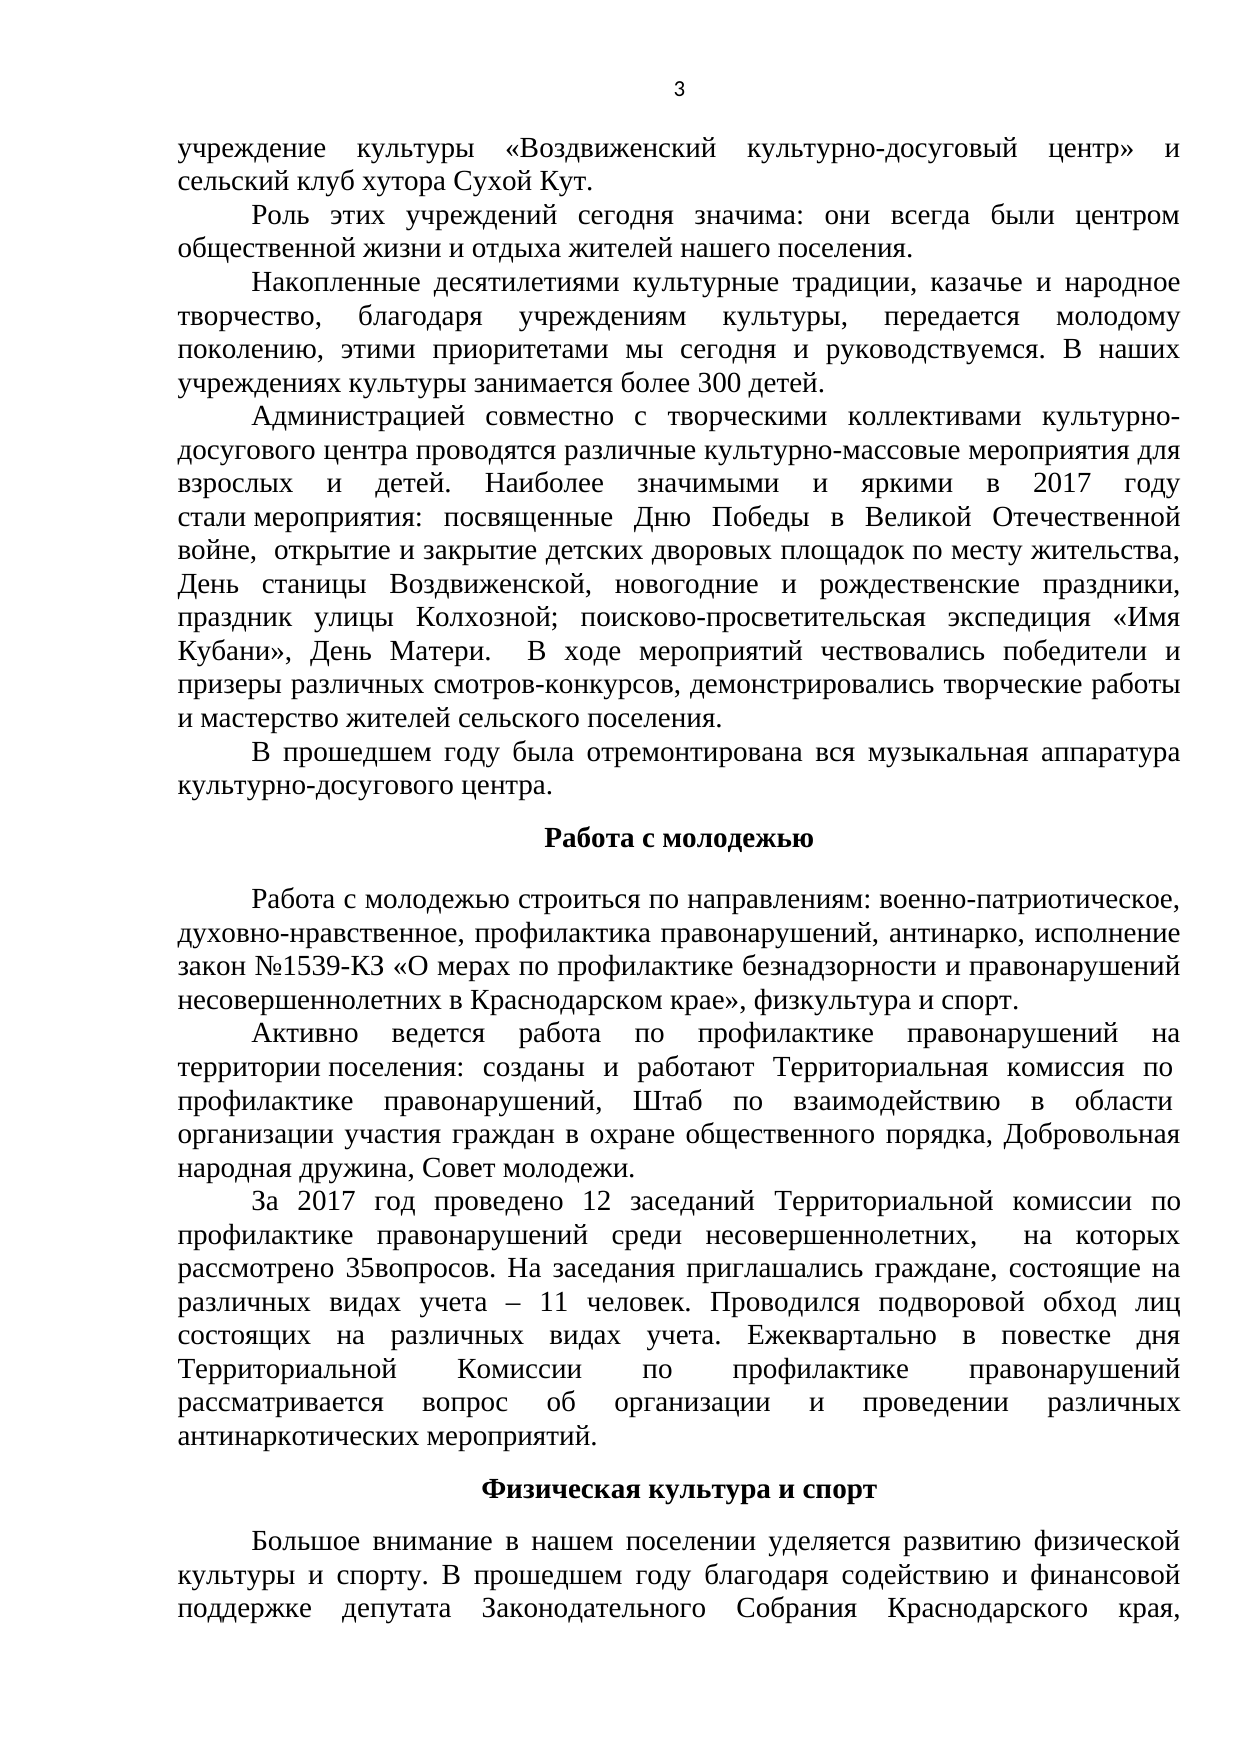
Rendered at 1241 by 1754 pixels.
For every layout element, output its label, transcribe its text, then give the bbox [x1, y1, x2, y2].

text Работа с молодежью строиться по направлениям: военно-патриотическое, духовно-нравственное, профилактика правонарушений, антинарко, исполнение закон №1539-КЗ «О мерах по профилактике безнадзорности и правонарушений несовершеннолетних в Краснодарском крае», физкультура и спорт. [177, 881, 1181, 1016]
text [177, 130, 1181, 197]
text Физическая культура и спорт [177, 1471, 1181, 1504]
text За 2017 год проведено 12 заседаний Территориальной комиссии по профилактике правонарушений среди несовершеннолетних, на которых рассмотрено 35вопросов. На заседания приглашались граждане, состоящие на различных видах учета – 11 человек. Проводился подворовой обход лиц состоящих на различных видах учета. Ежеквартально в повестке дня Территориальной Комиссии по профилактике правонарушений рассматривается вопрос об организации и проведении различных антинаркотических мероприятий. [177, 1183, 1181, 1452]
text Администрацией совместно с творческими коллективами культурно-досугового центра проводятся различные культурно-массовые мероприятия для взрослых и детей. Наиболее значимыми и яркими в 2017 году стали мероприятия: посвященные Дню Победы в Великой Отечественной войне, открытие и закрытие детских дворовых площадок по месту жительства, День станицы Воздвиженской, новогодние и рождественские праздники, праздник улицы Колхозной; поисково-просветительская экспедиция «Имя Кубани», День Матери. В ходе мероприятий чествовались победители и призеры различных смотров-конкурсов, демонстрировались творческие работы и мастерство жителей сельского поселения. [177, 398, 1181, 734]
text Активно ведется работа по профилактике правонарушений на территории поселения: созданы и работают Территориальная комиссия по профилактике правонарушений, Штаб по взаимодействию в области организации участия граждан в охране общественного порядка, Добровольная народная дружина, Совет молодежи. [177, 1016, 1181, 1183]
text Роль этих учреждений сегодня значима: они всегда были центром общественной жизни и отдыха жителей нашего поселения. [177, 197, 1181, 264]
text В прошедшем году была отремонтирована вся музыкальная аппаратура культурно-досугового центра. [177, 734, 1181, 801]
text Работа с молодежью [177, 820, 1181, 853]
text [177, 1523, 1181, 1624]
text Накопленные десятилетиями культурные традиции, казачье и народное творчество, благодаря учреждениям культуры, передается молодому поколению, этими приоритетами мы сегодня и руководствуемся. В наших учреждениях культуры занимается более 300 детей. [177, 264, 1181, 398]
